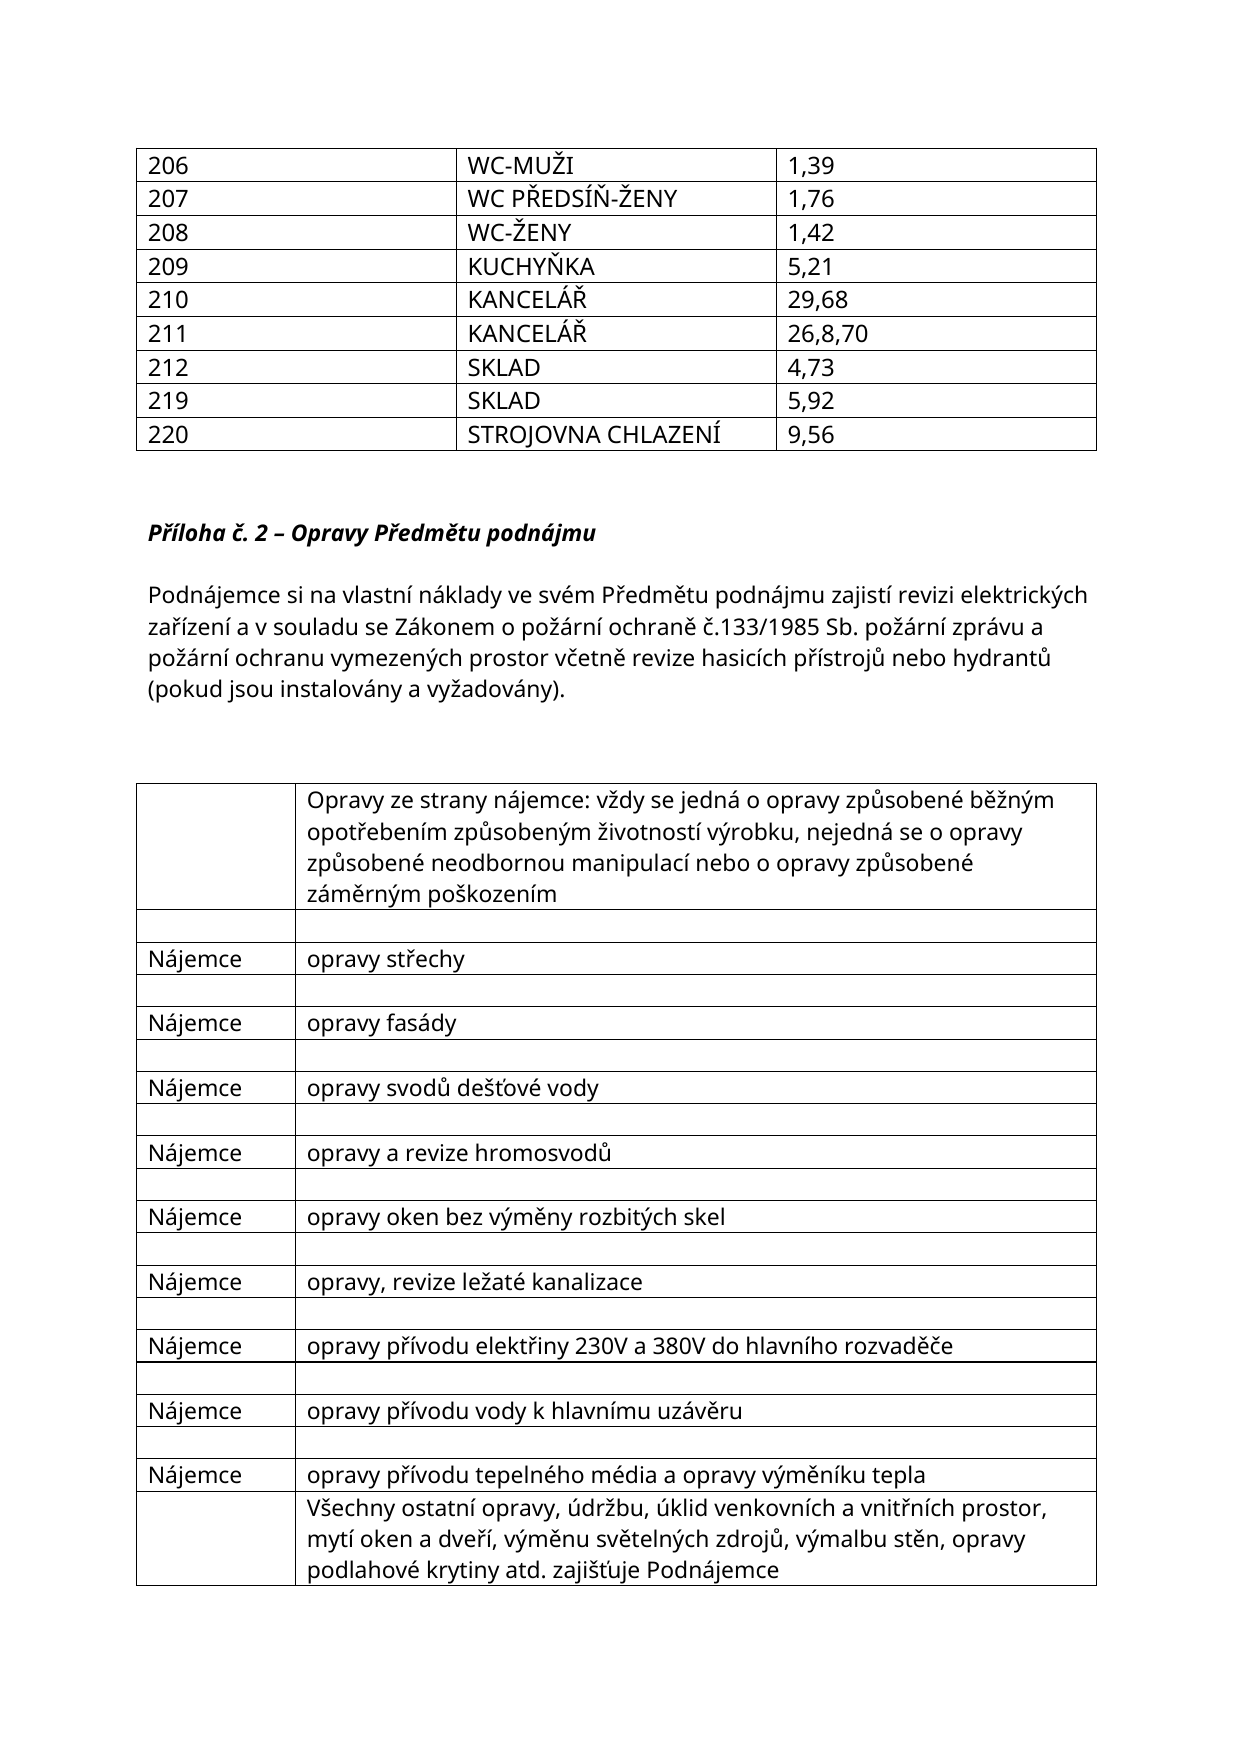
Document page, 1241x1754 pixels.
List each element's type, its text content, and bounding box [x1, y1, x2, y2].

table_cell [296, 1363, 1096, 1394]
table_cell 210 [137, 283, 456, 316]
table_cell opravy střechy [296, 943, 1096, 974]
table_cell opravy oken bez výměny rozbitých skel [296, 1201, 1096, 1232]
table_cell Nájemce [137, 1136, 295, 1168]
table_cell 219 [137, 384, 456, 417]
table_cell 1,42 [777, 216, 1096, 248]
table_cell [296, 1040, 1096, 1071]
table_cell Nájemce [137, 1266, 295, 1297]
table_cell [137, 975, 295, 1006]
table_cell [296, 975, 1096, 1006]
table_cell WC-MUŽI [457, 149, 776, 181]
table_cell [296, 910, 1096, 942]
table_cell 209 [137, 250, 456, 282]
table_cell Nájemce [137, 1007, 295, 1038]
table_cell Všechny ostatní opravy, údržbu, úklid venkovních a vnitřních prostor, mytí oken a dveří, výměnu světelných zdrojů, výmalbu stěn, opravy podlahové krytiny atd. zajišťuje Podnájemce [296, 1492, 1096, 1585]
table_cell 211 [137, 317, 456, 349]
table_cell KANCELÁŘ [457, 317, 776, 349]
table_header Opravy ze strany nájemce: vždy se jedná o opravy způsobené běžným opotřebením způsobeným životností výrobku, nejedná se o opravy způsobené neodbornou manipulací nebo o opravy způsobené záměrným poškozením [296, 784, 1096, 909]
table_cell 5,92 [777, 384, 1096, 417]
table_cell opravy přívodu vody k hlavnímu uzávěru [296, 1395, 1096, 1426]
table_cell opravy přívodu elektřiny 230V a 380V do hlavního rozvaděče [296, 1330, 1096, 1361]
table_header [137, 784, 295, 909]
table_cell [137, 1492, 295, 1585]
table_cell [137, 1233, 295, 1264]
table_cell SKLAD [457, 351, 776, 383]
table_cell WC-ŽENY [457, 216, 776, 248]
table_cell SKLAD [457, 384, 776, 417]
table_cell 207 [137, 182, 456, 215]
table_cell Nájemce [137, 1330, 295, 1361]
table_cell 208 [137, 216, 456, 248]
table_cell 212 [137, 351, 456, 383]
table_cell [137, 1363, 295, 1394]
table_cell [296, 1233, 1096, 1264]
table_cell KANCELÁŘ [457, 283, 776, 316]
table_cell opravy fasády [296, 1007, 1096, 1038]
table_cell [137, 1427, 295, 1458]
table_cell Nájemce [137, 1459, 295, 1491]
table_cell 220 [137, 418, 456, 450]
table_cell [296, 1104, 1096, 1135]
table_cell WC PŘEDSÍŇ-ŽENY [457, 182, 776, 215]
table_cell opravy svodů dešťové vody [296, 1072, 1096, 1103]
table_cell Nájemce [137, 1201, 295, 1232]
table_cell [137, 1104, 295, 1135]
table_cell 4,73 [777, 351, 1096, 383]
table_cell 5,21 [777, 250, 1096, 282]
table_cell [137, 910, 295, 942]
table_cell 26,8,70 [777, 317, 1096, 349]
table_cell Nájemce [137, 1395, 295, 1426]
list Příloha č. 2 – Opravy Předmětu podnájmu [148, 517, 1093, 548]
table_cell [296, 1169, 1096, 1200]
table_cell Nájemce [137, 943, 295, 974]
table_cell KUCHYŇKA [457, 250, 776, 282]
table_cell [296, 1298, 1096, 1329]
table_cell 29,68 [777, 283, 1096, 316]
table_cell [296, 1427, 1096, 1458]
table_cell 9,56 [777, 418, 1096, 450]
table_cell 206 [137, 149, 456, 181]
table_cell 1,39 [777, 149, 1096, 181]
table_cell STROJOVNA CHLAZENÍ [457, 418, 776, 450]
table_cell [137, 1040, 295, 1071]
table_cell opravy přívodu tepelného média a opravy výměníku tepla [296, 1459, 1096, 1491]
list Podnájemce si na vlastní náklady ve svém Předmětu podnájmu zajistí revizi elektrických zařízení a v souladu se Zákonem o požární ochraně č.133/1985 Sb. požární zprávu a požární ochranu vymezených prostor včetně revize hasicích přístrojů nebo hydrantů (pokud jsou instalovány a vyžadovány). [148, 579, 1093, 704]
table_cell opravy a revize hromosvodů [296, 1136, 1096, 1168]
table_cell [137, 1169, 295, 1200]
table_cell 1,76 [777, 182, 1096, 215]
table_cell Nájemce [137, 1072, 295, 1103]
table_cell opravy, revize ležaté kanalizace [296, 1266, 1096, 1297]
table_cell [137, 1298, 295, 1329]
